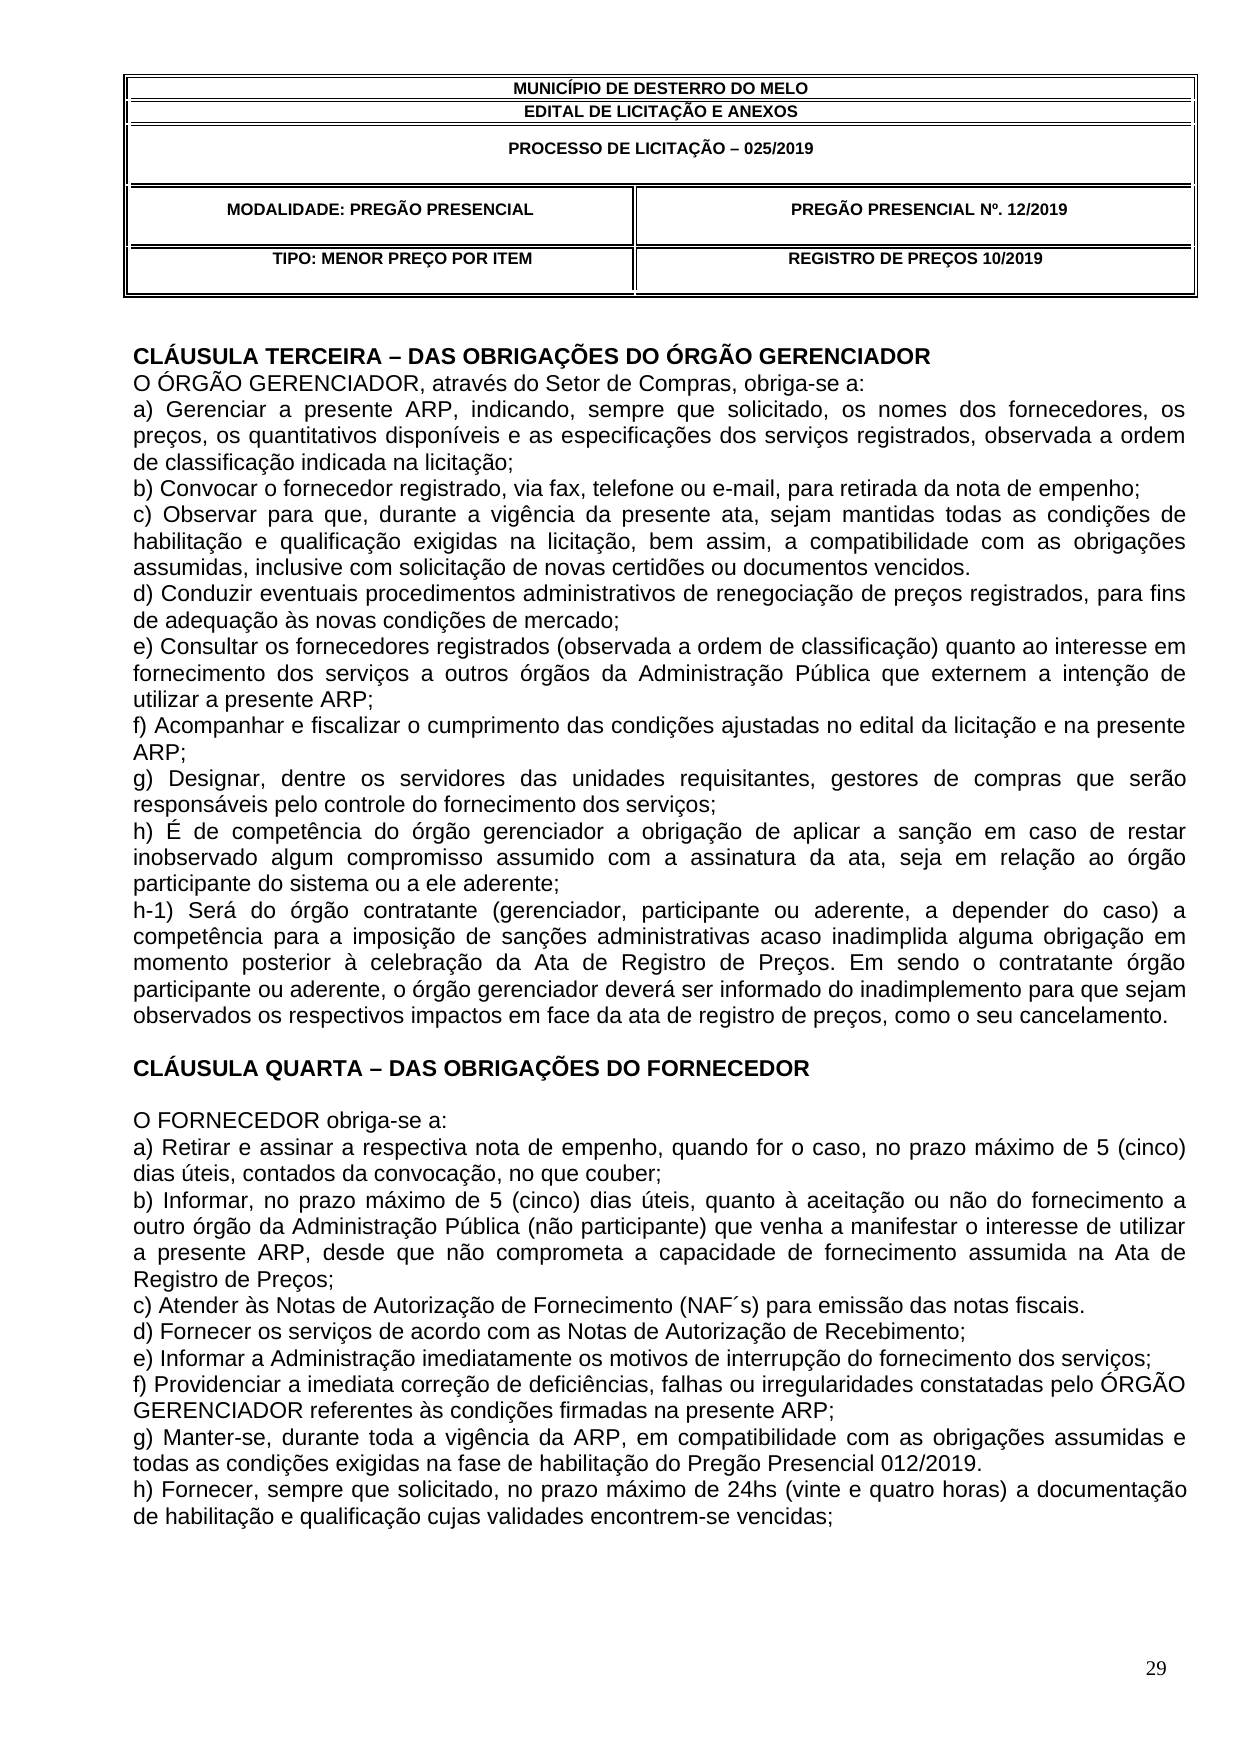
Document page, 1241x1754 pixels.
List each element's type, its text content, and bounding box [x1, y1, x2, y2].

text g) Designar, dentre os servidores das unidades requisitantes, gestores de compras que serão responsáveis pelo controle do fornecimento dos serviços; [133, 765, 1187, 818]
text h-1) Será do órgão contratante (gerenciador, participante ou aderente, a depender do caso) a competência para a imposição de sanções administrativas acaso inadimplida alguma obrigação em momento posterior à celebração da Ata de Registro de Preços. Em sendo o contratante órgão participante ou aderente, o órgão gerenciador deverá ser informado do inadimplemento para que sejam observados os respectivos impactos em face da ata de registro de preços, como o seu cancelamento. [133, 897, 1187, 1028]
text d) Conduzir eventuais procedimentos administrativos de renegociação de preços registrados, para fins de adequação às novas condições de mercado; [133, 580, 1187, 633]
text CLÁUSULA QUARTA – DAS OBRIGAÇÕES DO FORNECEDOR [133, 1055, 1187, 1081]
text e) Consultar os fornecedores registrados (observada a ordem de classificação) quanto ao interesse em fornecimento dos serviços a outros órgãos da Administração Pública que externem a intenção de utilizar a presente ARP; [133, 633, 1187, 712]
text b) Informar, no prazo máximo de 5 (cinco) dias úteis, quanto à aceitação ou não do fornecimento a outro órgão da Administração Pública (não participante) que venha a manifestar o interesse de utilizar a presente ARP, desde que não comprometa a capacidade de fornecimento assumida na Ata de Registro de Preços; [133, 1187, 1187, 1292]
text h) Fornecer, sempre que solicitado, no prazo máximo de 24hs (vinte e quatro horas) a documentação de habilitação e qualificação cujas validades encontrem-se vencidas; [133, 1476, 1187, 1529]
text h) É de competência do órgão gerenciador a obrigação de aplicar a sanção em caso de restar inobservado algum compromisso assumido com a assinatura da ata, seja em relação ao órgão participante do sistema ou a ele aderente; [133, 818, 1187, 897]
text O FORNECEDOR obriga-se a: [133, 1107, 1187, 1134]
text f) Providenciar a imediata correção de deficiências, falhas ou irregularidades constatadas pelo ÓRGÃO GERENCIADOR referentes às condições firmadas na presente ARP; [133, 1371, 1187, 1424]
text CLÁUSULA TERCEIRA – DAS OBRIGAÇÕES DO ÓRGÃO GERENCIADOR [133, 343, 1187, 369]
text O ÓRGÃO GERENCIADOR, através do Setor de Compras, obriga-se a: [133, 369, 1187, 396]
text e) Informar a Administração imediatamente os motivos de interrupção do fornecimento dos serviços; [133, 1345, 1187, 1371]
text a) Gerenciar a presente ARP, indicando, sempre que solicitado, os nomes dos fornecedores, os preços, os quantitativos disponíveis e as especificações dos serviços registrados, observada a ordem de classificação indicada na licitação; [133, 396, 1187, 475]
text b) Convocar o fornecedor registrado, via fax, telefone ou e-mail, para retirada da nota de empenho; [133, 475, 1187, 501]
text g) Manter-se, durante toda a vigência da ARP, em compatibilidade com as obrigações assumidas e todas as condições exigidas na fase de habilitação do Pregão Presencial 012/2019. [133, 1424, 1187, 1476]
text c) Observar para que, durante a vigência da presente ata, sejam mantidas todas as condições de habilitação e qualificação exigidas na licitação, bem assim, a compatibilidade com as obrigações assumidas, inclusive com solicitação de novas certidões ou documentos vencidos. [133, 501, 1187, 580]
text f) Acompanhar e fiscalizar o cumprimento das condições ajustadas no edital da licitação e na presente ARP; [133, 712, 1187, 765]
text a) Retirar e assinar a respectiva nota de empenho, quando for o caso, no prazo máximo de 5 (cinco) dias úteis, contados da convocação, no que couber; [133, 1134, 1187, 1187]
text c) Atender às Notas de Autorização de Fornecimento (NAF´s) para emissão das notas fiscais. [133, 1292, 1187, 1318]
text d) Fornecer os serviços de acordo com as Notas de Autorização de Recebimento; [133, 1318, 1187, 1345]
